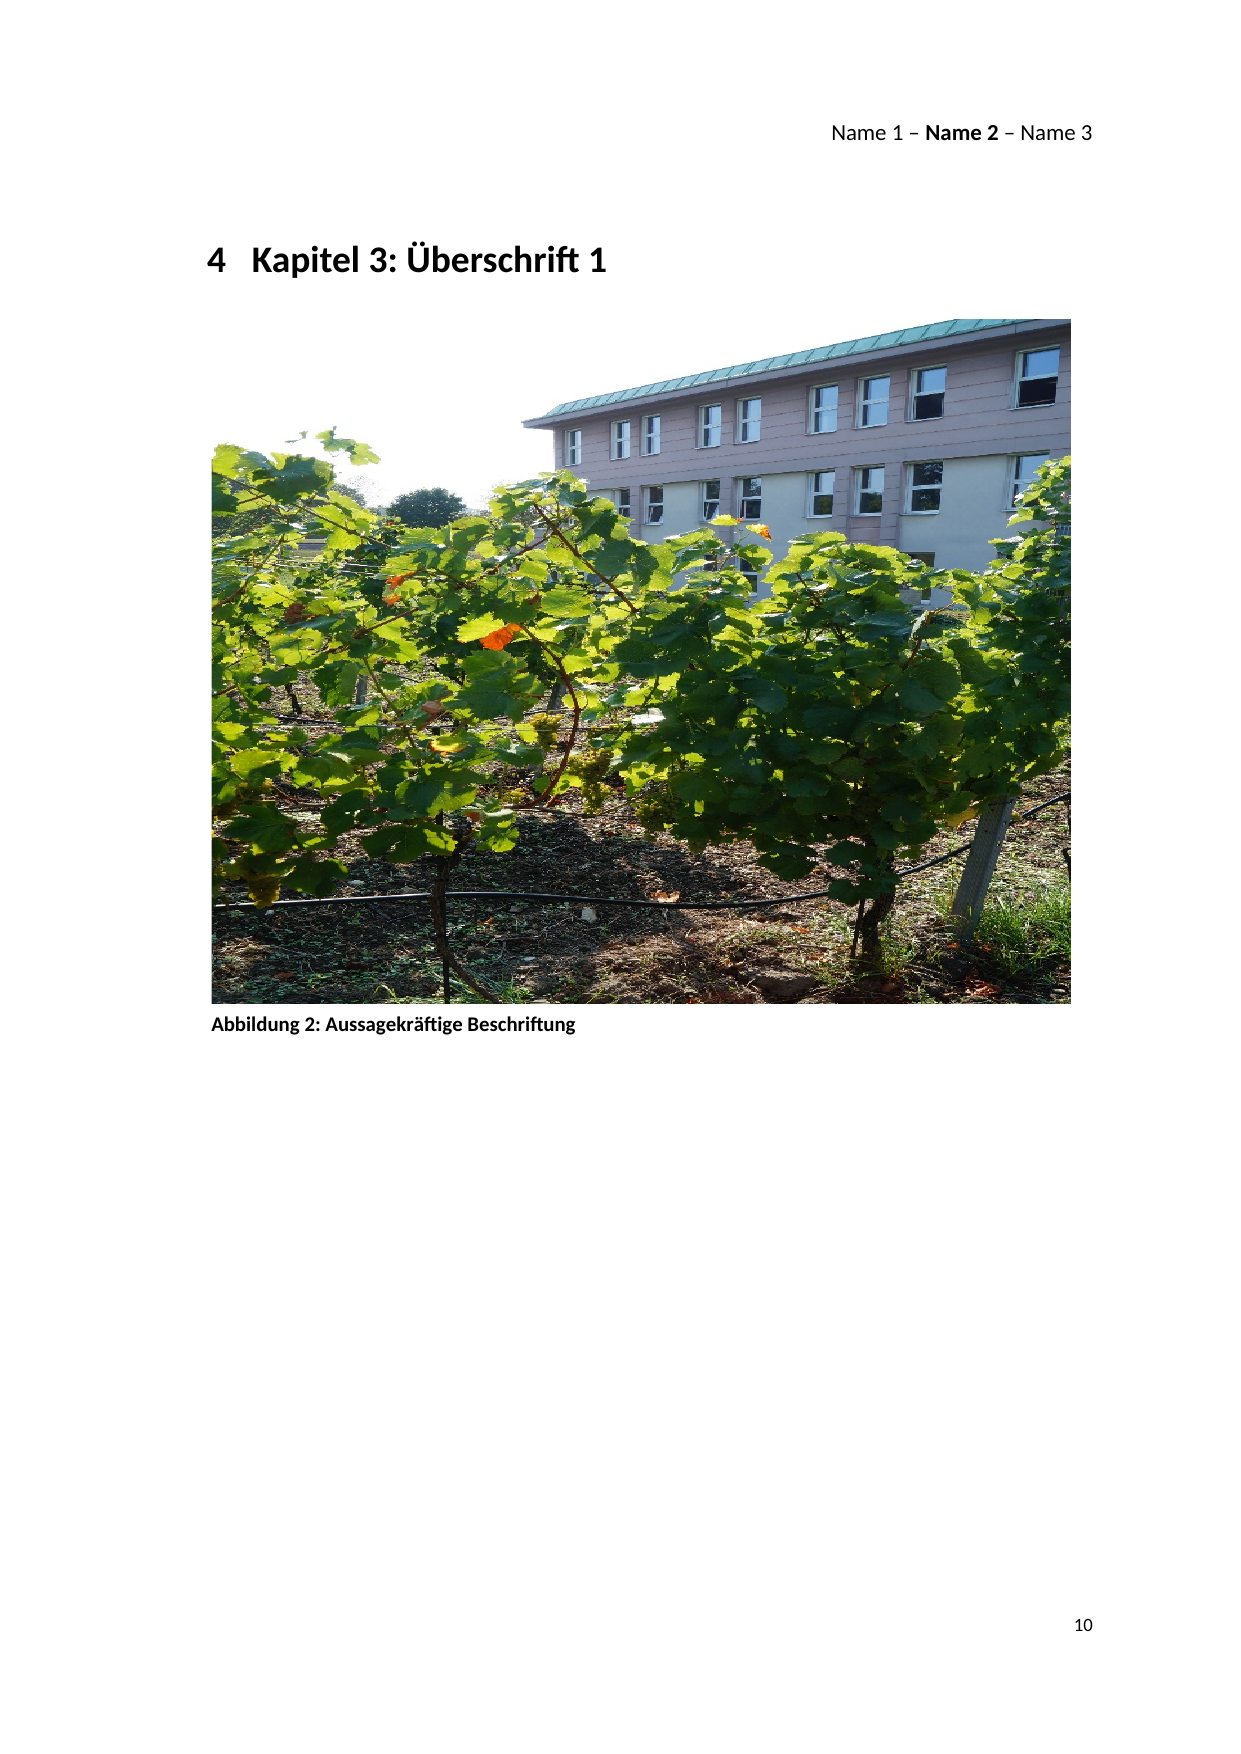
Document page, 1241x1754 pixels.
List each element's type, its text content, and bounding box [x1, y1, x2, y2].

subtitle Kapitel 3: Überschrift 1 [207, 236, 1092, 282]
picture [211, 319, 1071, 1004]
